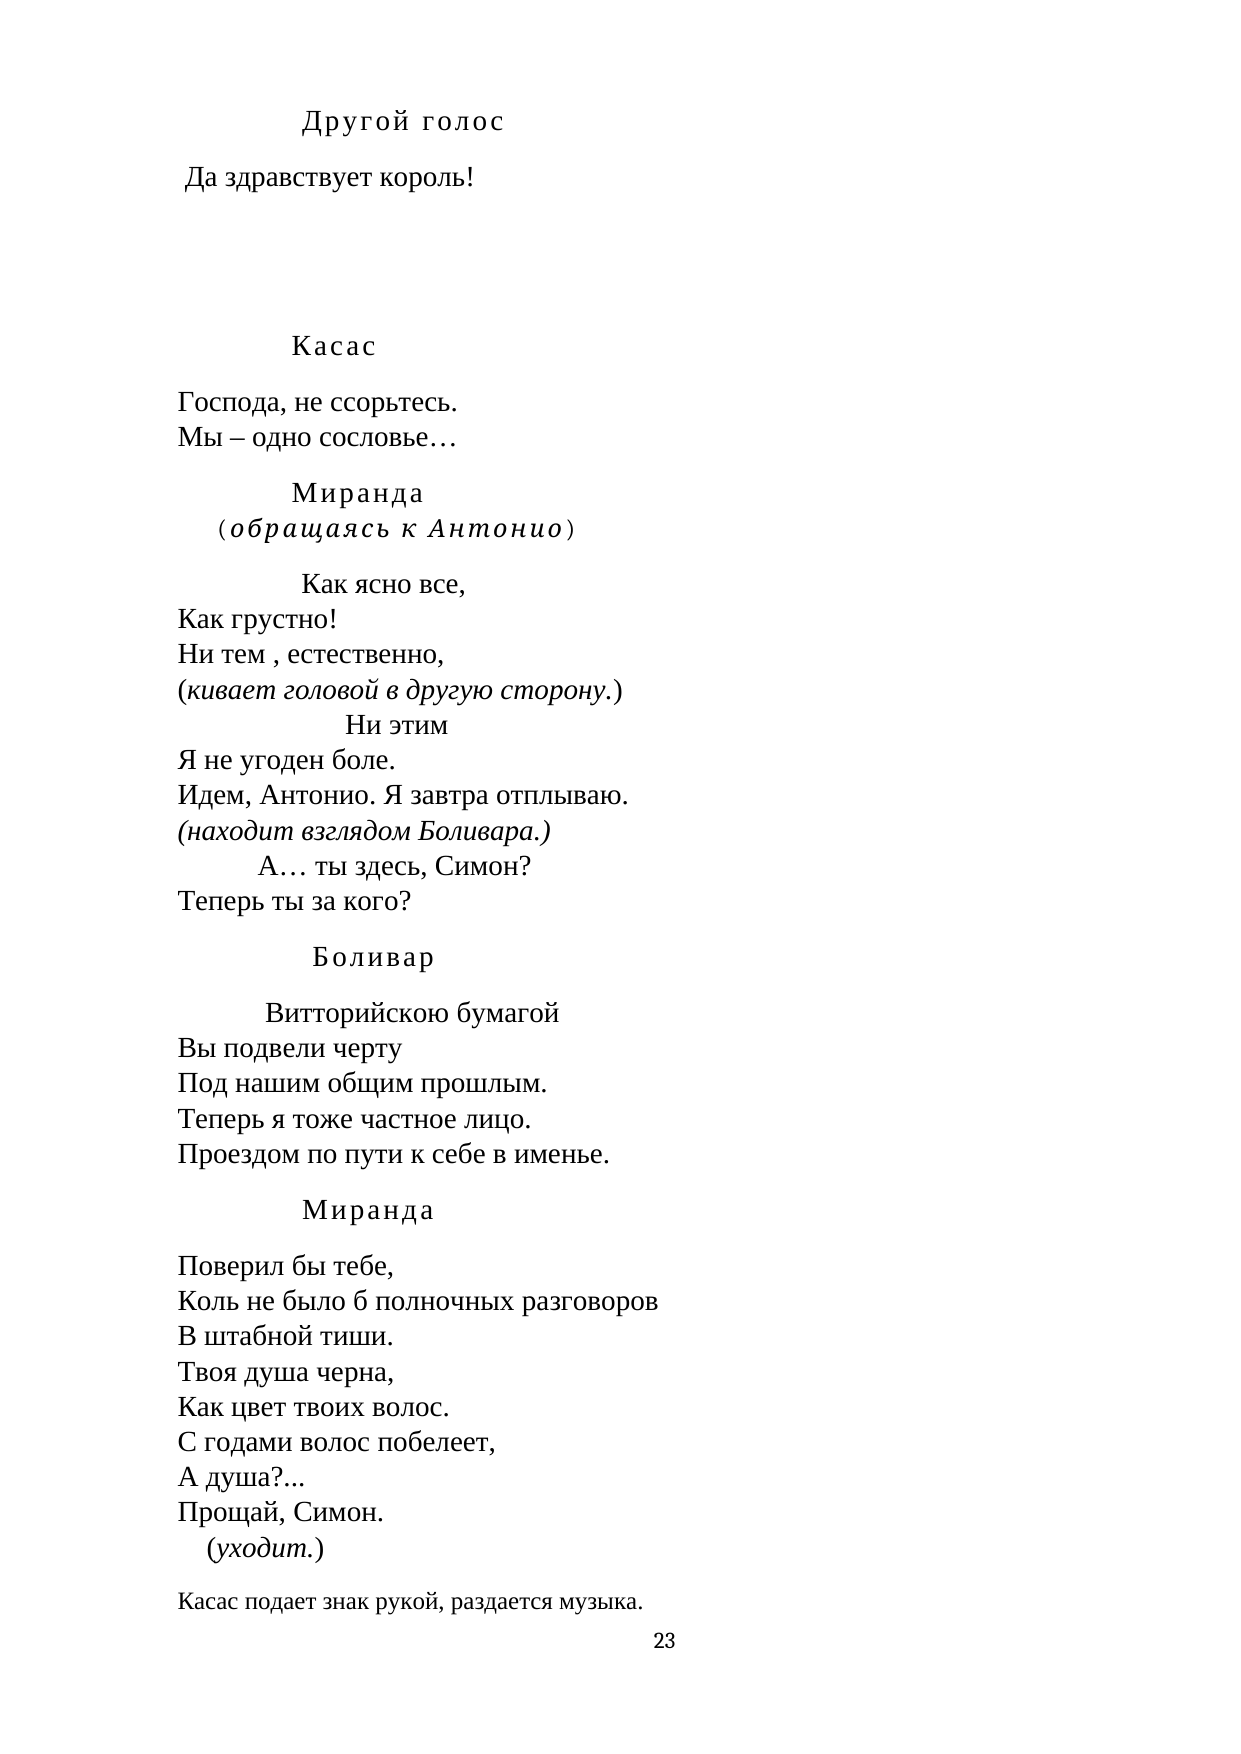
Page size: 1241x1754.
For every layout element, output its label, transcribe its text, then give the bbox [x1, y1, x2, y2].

text Поверил бы тебе, Коль не было б полночных разговоров В штабной тиши. Твоя душа черна, Как цвет твоих волос. С годами волос побелеет, А душа?... Прощай, Симон. (уходит.) [177, 1248, 1152, 1563]
text Миранда [177, 1192, 1152, 1226]
text Боливар [177, 939, 1152, 973]
text Витторийскою бумагой Вы подвели черту Под нашим общим прошлым. Теперь я тоже частное лицо. Проездом по пути к себе в именье. [177, 995, 1152, 1169]
text Миранда (обращаясь к Антонио) [177, 475, 1152, 544]
text Касас подает знак рукой, раздается музыка. [177, 1586, 1152, 1614]
text Как ясно все, Как грустно! Ни тем , естественно, (кивает головой в другую сторону.) Ни этим Я не угоден боле. Идем, Антонио. Я завтра отплываю. (находит взглядом Боливара.) А… ты здесь, Симон? Теперь ты за кого? [177, 566, 1152, 917]
text Касас [177, 328, 1152, 361]
text Да здравствует король! [177, 159, 1152, 193]
text Господа, не ссорьтесь. Мы – одно сословье… [177, 384, 1152, 452]
text Другой голос [177, 103, 1152, 137]
